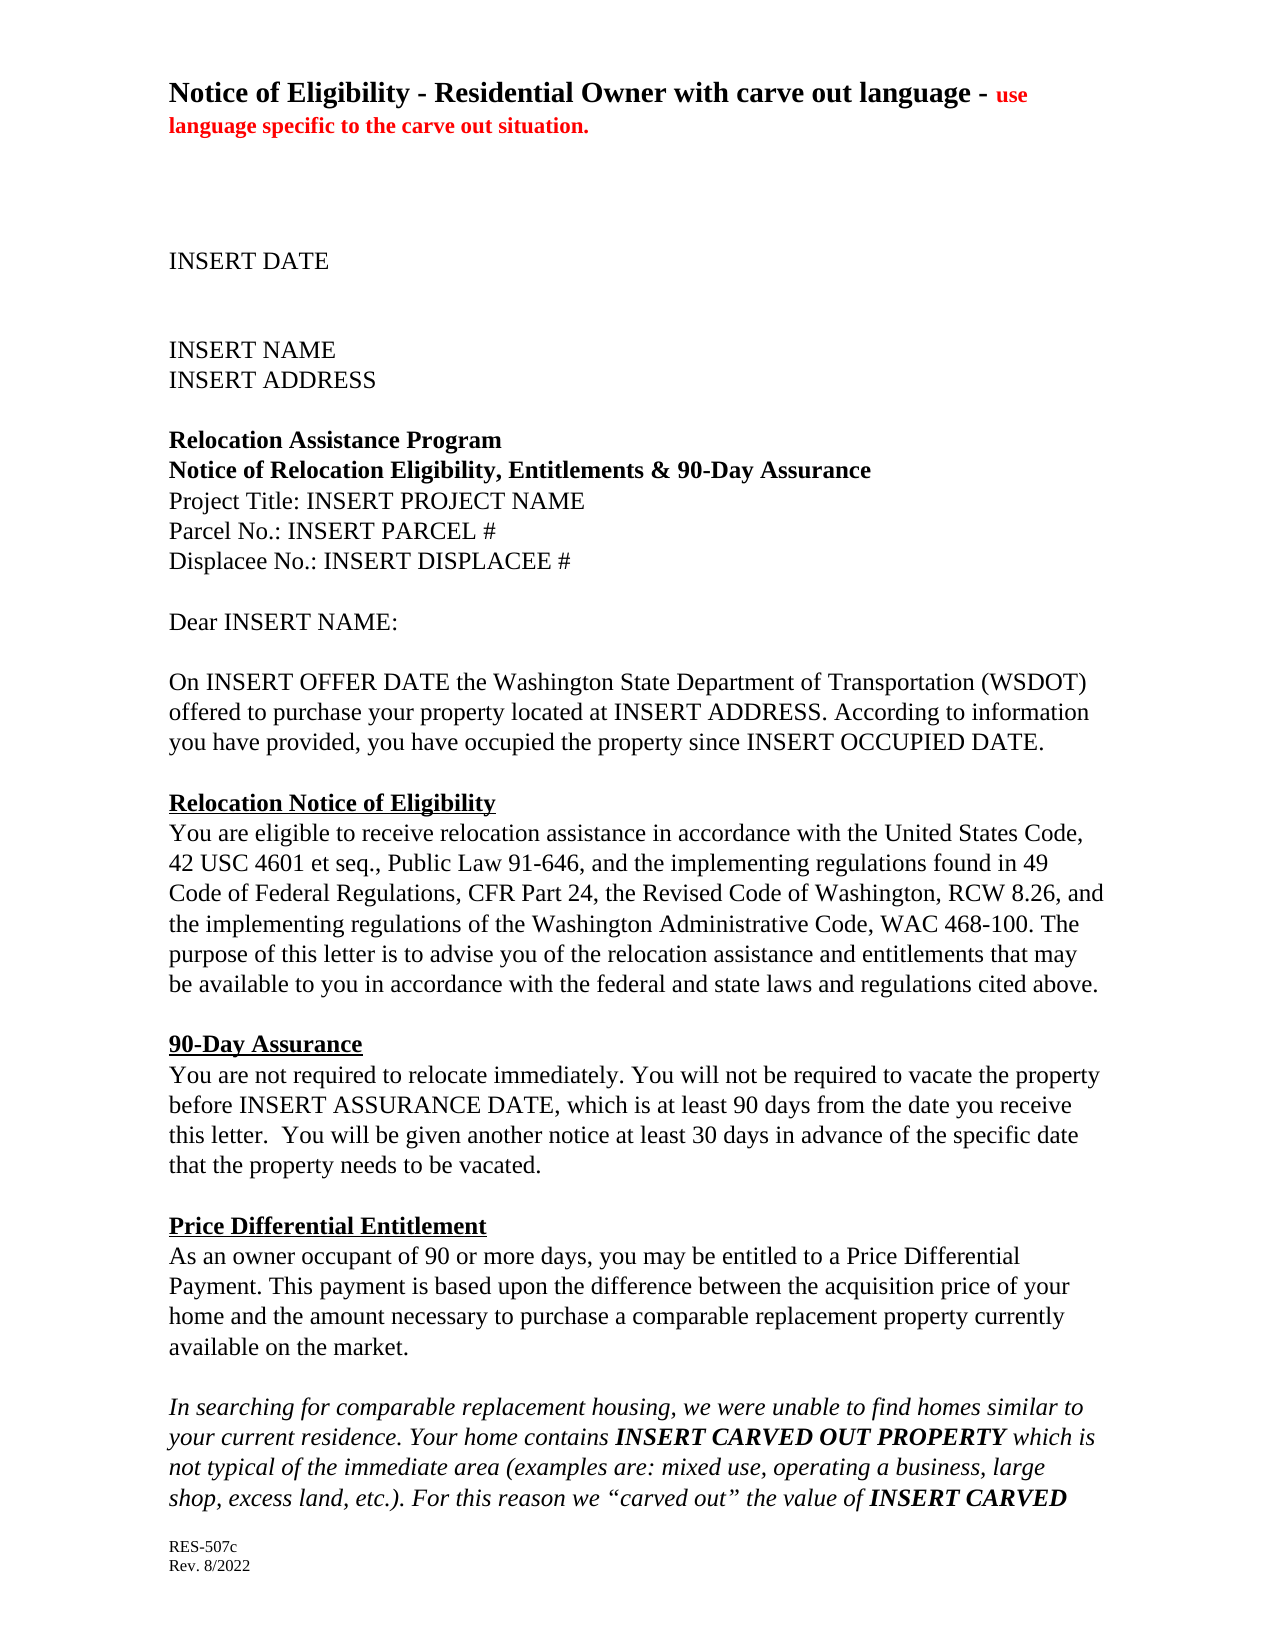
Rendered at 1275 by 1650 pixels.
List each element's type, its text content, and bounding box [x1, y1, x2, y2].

text You are eligible to receive relocation assistance in accordance with the United States Code, 42 USC 4601 et seq., Public Law 91-646, and the implementing regulations found in 49 Code of Federal Regulations, CFR Part 24, the Revised Code of Washington, RCW 8.26, and the implementing regulations of the Washington Administrative Code, WAC 468-100. The purpose of this letter is to advise you of the relocation assistance and entitlements that may be available to you in accordance with the federal and state laws and regulations cited above. [169, 817, 1106, 998]
text On INSERT OFFER DATE the Washington State Department of Transportation (WSDOT) offered to purchase your property located at INSERT ADDRESS. According to information you have provided, you have occupied the property since INSERT OCCUPIED DATE. [169, 666, 1106, 756]
text INSERT ADDRESS [169, 363, 1106, 394]
text Dear INSERT NAME: [169, 605, 1106, 635]
text Relocation Assistance Program [169, 424, 1106, 454]
text Displacee No.: INSERT DISPLACEE # [169, 545, 1106, 575]
text You are not required to relocate immediately. You will not be required to vacate the property before INSERT ASSURANCE DATE, which is at least 90 days from the date you receive this letter. You will be given another notice at least 30 days in advance of the specific date that the property needs to be vacated. [169, 1058, 1106, 1179]
text 90-Day Assurance [169, 1028, 1106, 1058]
text As an owner occupant of 90 or more days, you may be entitled to a Price Differential Payment. This payment is based upon the difference between the acquisition price of your home and the amount necessary to purchase a comparable replacement property currently available on the market. [169, 1239, 1106, 1360]
text INSERT NAME [169, 333, 1106, 363]
text Project Title: INSERT PROJECT NAME [169, 484, 1106, 514]
text Parcel No.: INSERT PARCEL # [169, 514, 1106, 545]
text Price Differential Entitlement [169, 1209, 1106, 1239]
text Relocation Notice of Eligibility [169, 786, 1106, 817]
text INSERT DATE [169, 246, 1144, 275]
text Notice of Relocation Eligibility, Entitlements & 90-Day Assurance [169, 454, 1106, 484]
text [169, 1391, 1106, 1511]
